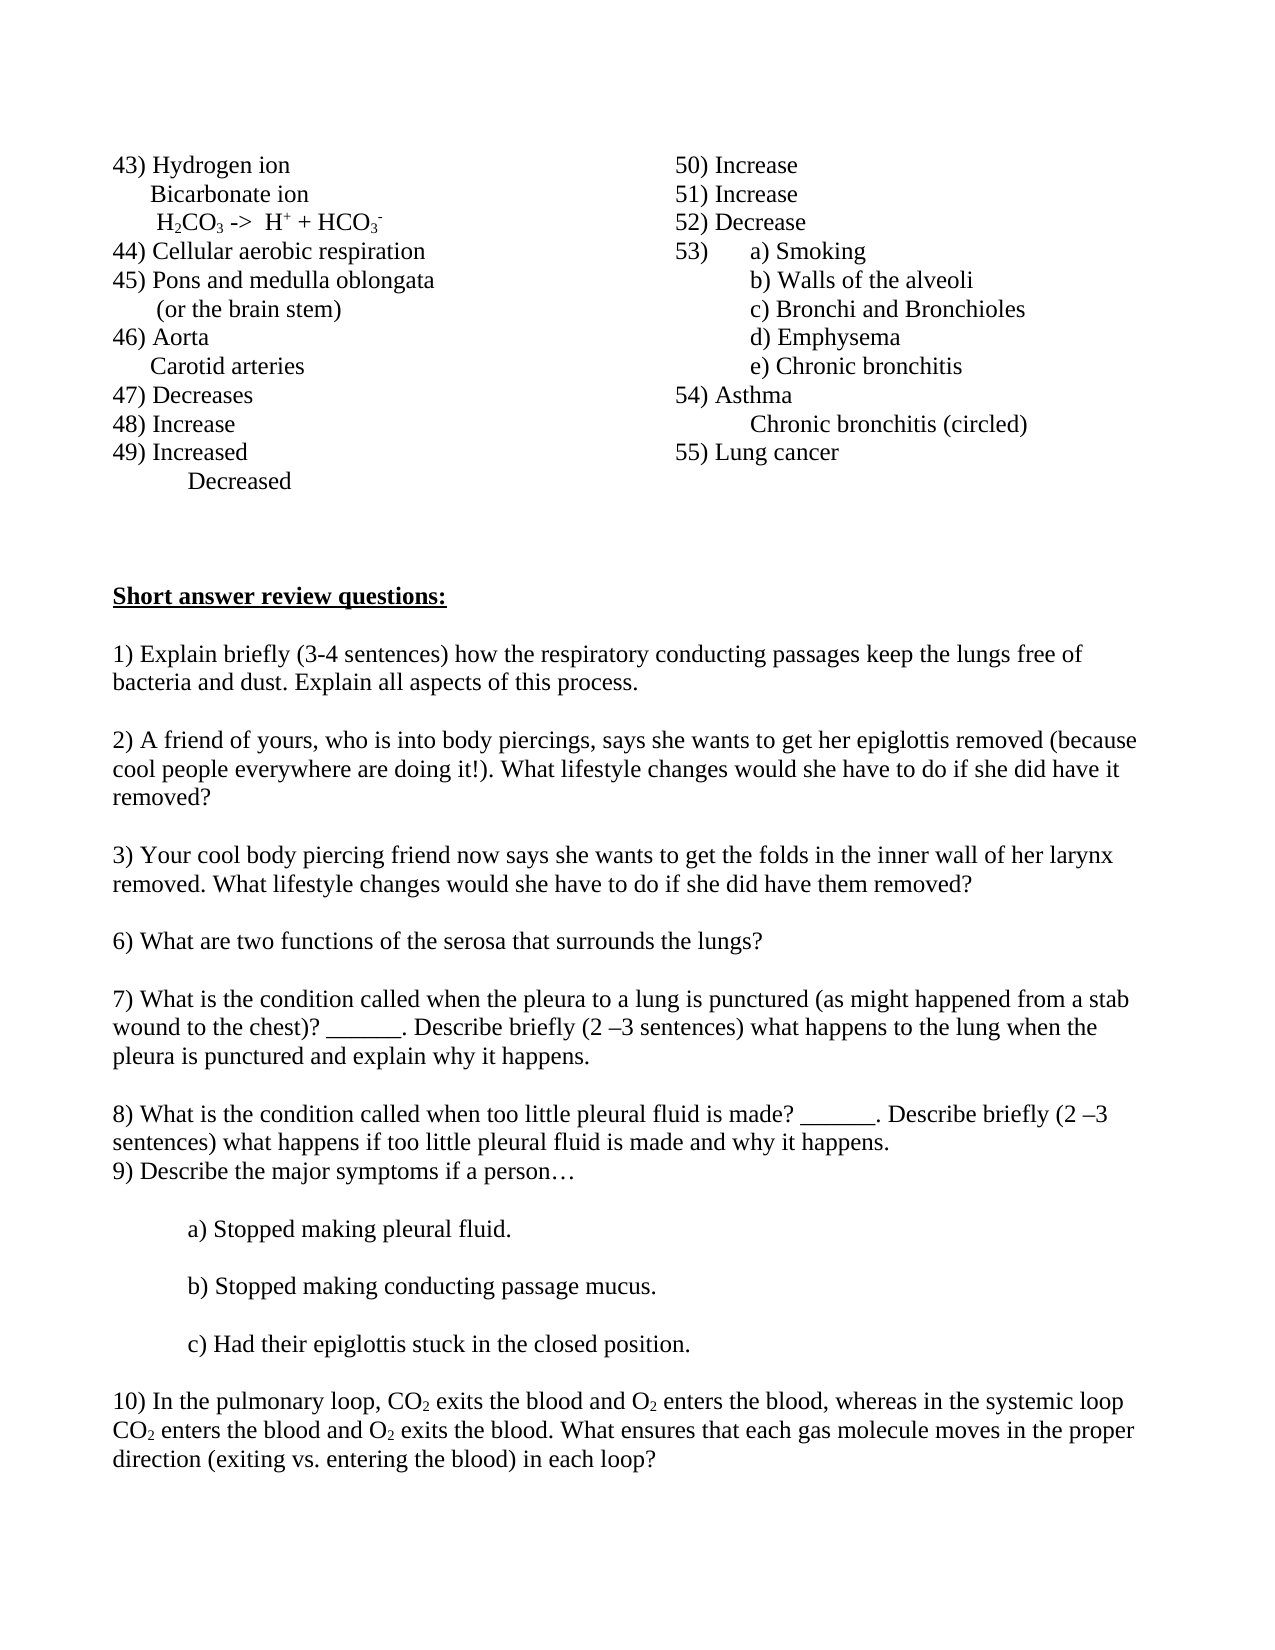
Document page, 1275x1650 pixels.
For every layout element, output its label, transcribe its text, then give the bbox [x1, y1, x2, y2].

text (or the brain stem) [112, 294, 600, 322]
text 2) A friend of yours, who is into body piercings, says she wants to get her epiglottis removed (because cool people everywhere are doing it!). What lifestyle changes would she have to do if she did have it removed? [112, 725, 1162, 811]
text 53) a) Smoking [675, 236, 1162, 265]
text 47) Decreases [112, 380, 600, 409]
text 51) Increase [675, 179, 1162, 207]
text c) Bronchi and Bronchioles [675, 294, 1162, 322]
text Carotid arteries [112, 351, 600, 380]
text 45) Pons and medulla oblongata [112, 265, 600, 294]
text b) Walls of the alveoli [675, 265, 1162, 294]
text 10) In the pulmonary loop, CO2 exits the blood and O2 enters the blood, whereas in the systemic loop CO2 enters the blood and O2 exits the blood. What ensures that each gas molecule moves in the proper direction (exiting vs. entering the blood) in each loop? [112, 1386, 1162, 1472]
text c) Had their epiglottis stuck in the closed position. [112, 1329, 1162, 1357]
text Chronic bronchitis (circled) [675, 409, 1162, 437]
text 49) Increased [112, 437, 600, 466]
text H2CO3 -> H+ + HCO3- [112, 207, 600, 236]
text 9) Describe the major symptoms if a person… [112, 1156, 1162, 1185]
text Decreased [112, 466, 600, 495]
text b) Stopped making conducting passage mucus. [112, 1271, 1162, 1300]
text 50) Increase [675, 150, 1162, 179]
text 44) Cellular aerobic respiration [112, 236, 600, 265]
text 52) Decrease [675, 207, 1162, 236]
text 54) Asthma [675, 380, 1162, 409]
text d) Emphysema [675, 322, 1162, 351]
text 1) Explain briefly (3-4 sentences) how the respiratory conducting passages keep the lungs free of bacteria and dust. Explain all aspects of this process. [112, 639, 1162, 696]
text Short answer review questions: [112, 581, 1162, 610]
text 46) Aorta [112, 322, 600, 351]
text 48) Increase [112, 409, 600, 437]
text Bicarbonate ion [112, 179, 600, 207]
text e) Chronic bronchitis [675, 351, 1162, 380]
text a) Stopped making pleural fluid. [112, 1214, 1162, 1242]
text 55) Lung cancer [675, 437, 1162, 466]
text 8) What is the condition called when too little pleural fluid is made? ______. Describe briefly (2 –3 sentences) what happens if too little pleural fluid is made and why it happens. [112, 1099, 1162, 1156]
text 7) What is the condition called when the pleura to a lung is punctured (as might happened from a stab wound to the chest)? ______. Describe briefly (2 –3 sentences) what happens to the lung when the pleura is punctured and explain why it happens. [112, 984, 1162, 1070]
text 3) Your cool body piercing friend now says she wants to get the folds in the inner wall of her larynx removed. What lifestyle changes would she have to do if she did have them removed? [112, 840, 1162, 897]
text 6) What are two functions of the serosa that surrounds the lungs? [112, 926, 1162, 955]
text 43) Hydrogen ion [112, 150, 600, 179]
